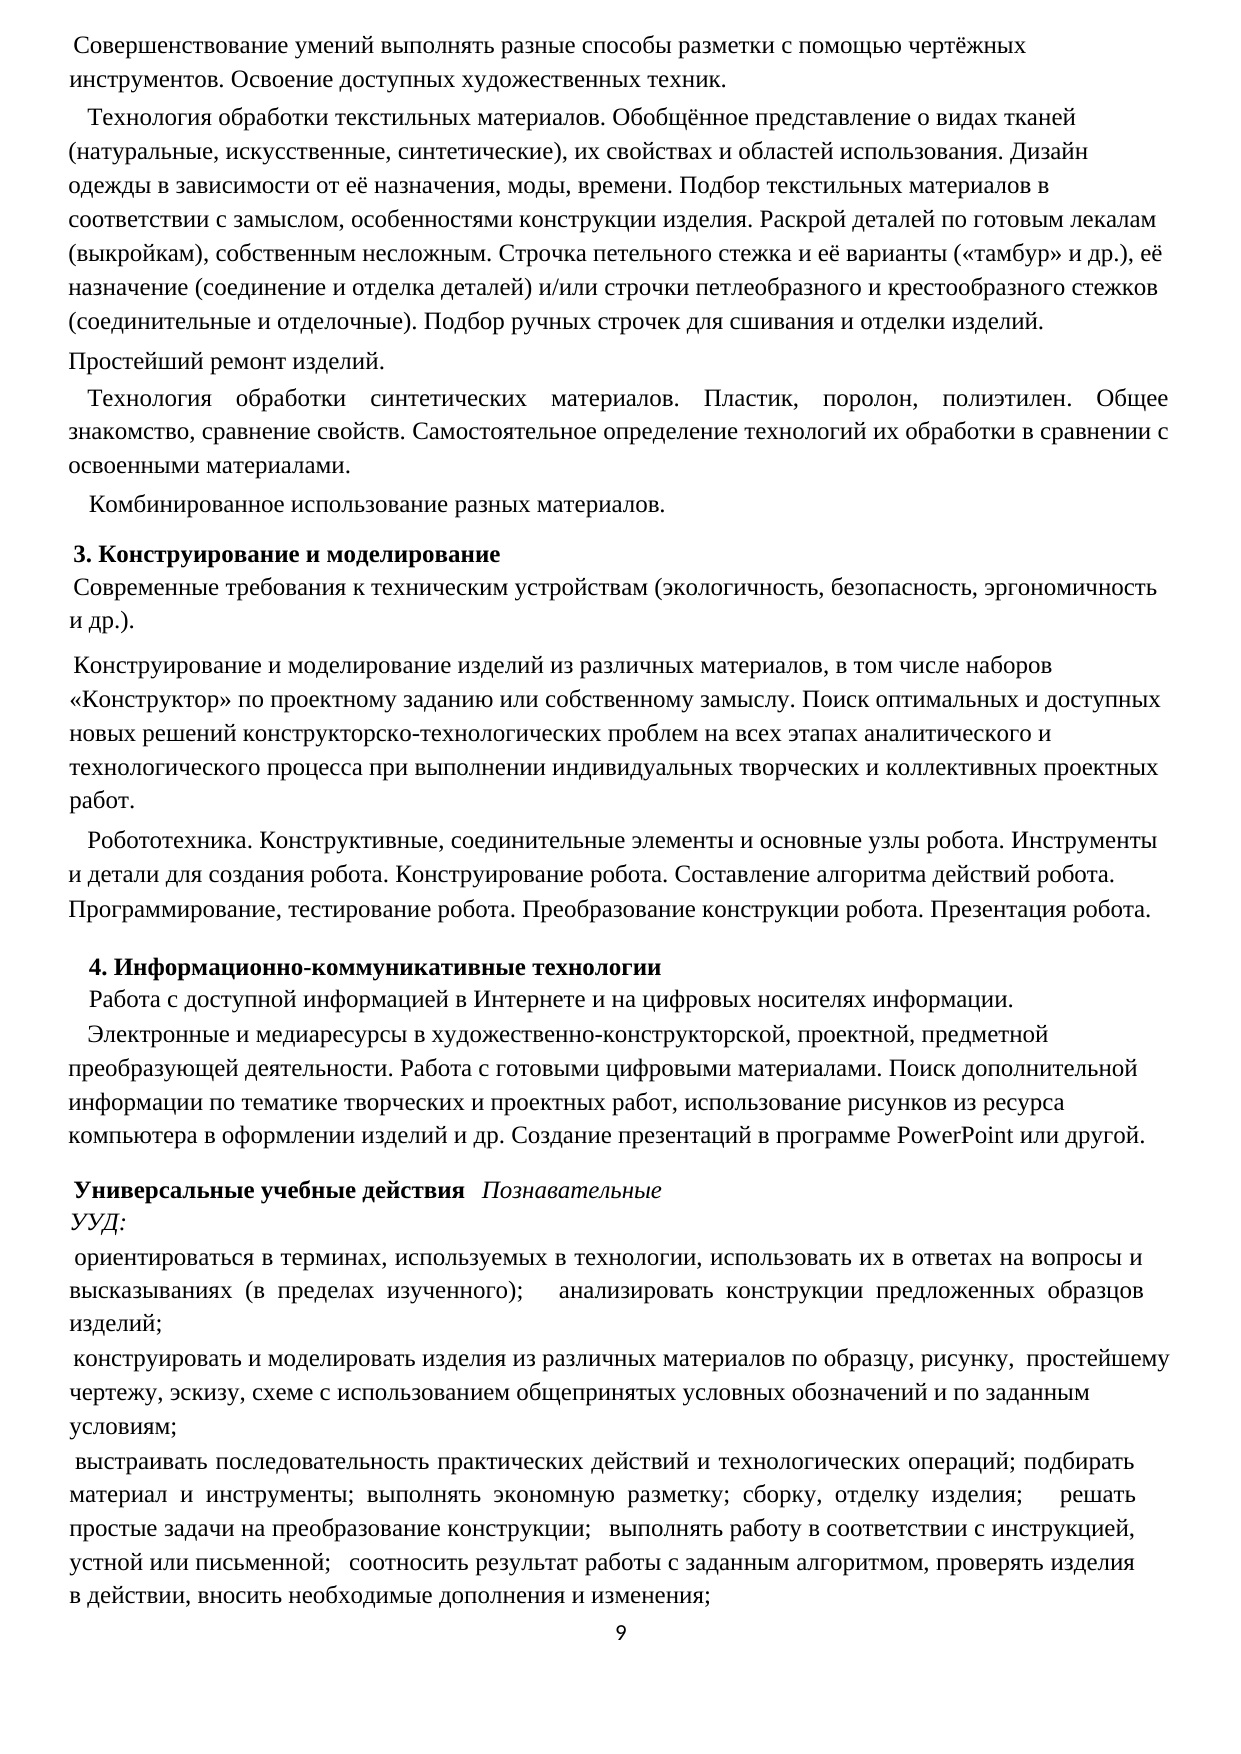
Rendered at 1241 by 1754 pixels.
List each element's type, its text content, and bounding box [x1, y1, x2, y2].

text Работа с доступной информацией в Интернете и на цифровых носителях информации. [88, 984, 1170, 1013]
text Электронные и медиаресурсы в художественно-конструкторской, проектной, предметной преобразующей деятельности. Работа с готовыми цифровыми материалами. Поиск дополнительной информации по тематике творческих и проектных работ, использование рисунков из ресурса компьютера в оформлении изделий и др. Создание презентаций в программе PowerPoint или другой. [68, 1019, 1170, 1149]
text Универсальные учебные действия Познавательные УУД: [68, 1175, 674, 1236]
text конструировать и моделировать изделия из различных материалов по образцу, рисунку, простейшему чертежу, эскизу, схеме с использованием общепринятых условных обозначений и по заданным условиям; [68, 1343, 1170, 1440]
text Технология обработки синтетических материалов. Пластик, поролон, полиэтилен. Общее знакомство, сравнение свойств. Самостоятельное определение технологий их обработки в сравнении с освоенными материалами. [68, 383, 1169, 479]
text Современные требования к техническим устройствам (экологичность, безопасность, эргономичность и др.). [68, 572, 1170, 634]
text Программирование, тестирование робота. Преобразование конструкции робота. Презентация робота. [68, 894, 1170, 923]
text Робототехника. Конструктивные, соединительные элементы и основные узлы робота. Инструменты и детали для создания робота. Конструирование робота. Составление алгоритма действий робота. [68, 826, 1170, 888]
text Совершенствование умений выполнять разные способы разметки с помощью чертёжных инструментов. Освоение доступных художественных техник. [68, 30, 1170, 93]
text Простейший ремонт изделий. [68, 346, 1170, 375]
subtitle 4. Информационно-коммуникативные технологии [88, 952, 1173, 981]
text Технология обработки текстильных материалов. Обобщённое представление о видах тканей (натуральные, искусственные, синтетические), их свойствах и областей использования. Дизайн одежды в зависимости от её назначения, моды, времени. Подбор текстильных материалов в соответствии с замыслом, особенностями конструкции изделия. Раскрой деталей по готовым лекалам (выкройкам), собственным несложным. Строчка петельного стежка и её варианты («тамбур» и др.), её назначение (соединение и отделка деталей) и/или строчки петлеобразного и крестообразного стежков (соединительные и отделочные). Подбор ручных строчек для сшивания и отделки изделий. [68, 102, 1170, 335]
subtitle 3. Конструирование и моделирование [68, 539, 1173, 568]
text выстраивать последовательность практических действий и технологических операций; подбирать материал и инструменты; выполнять экономную разметку; сборку, отделку изделия; решать простые задачи на преобразование конструкции; выполнять работу в соответствии с инструкцией, устной или письменной; соотносить результат работы с заданным алгоритмом, проверять изделия в действии, вносить необходимые дополнения и изменения; [68, 1446, 1136, 1609]
text Конструирование и моделирование изделий из различных материалов, в том числе наборов «Конструктор» по проектному заданию или собственному замыслу. Поиск оптимальных и доступных новых решений конструкторско-технологических проблем на всех этапах аналитического и технологического процесса при выполнении индивидуальных творческих и коллективных проектных работ. [68, 650, 1170, 815]
text Комбинированное использование разных материалов. [88, 489, 1170, 518]
text ориентироваться в терминах, используемых в технологии, использовать их в ответах на вопросы и высказываниях (в пределах изученного); анализировать конструкции предложенных образцов изделий; [68, 1242, 1144, 1338]
